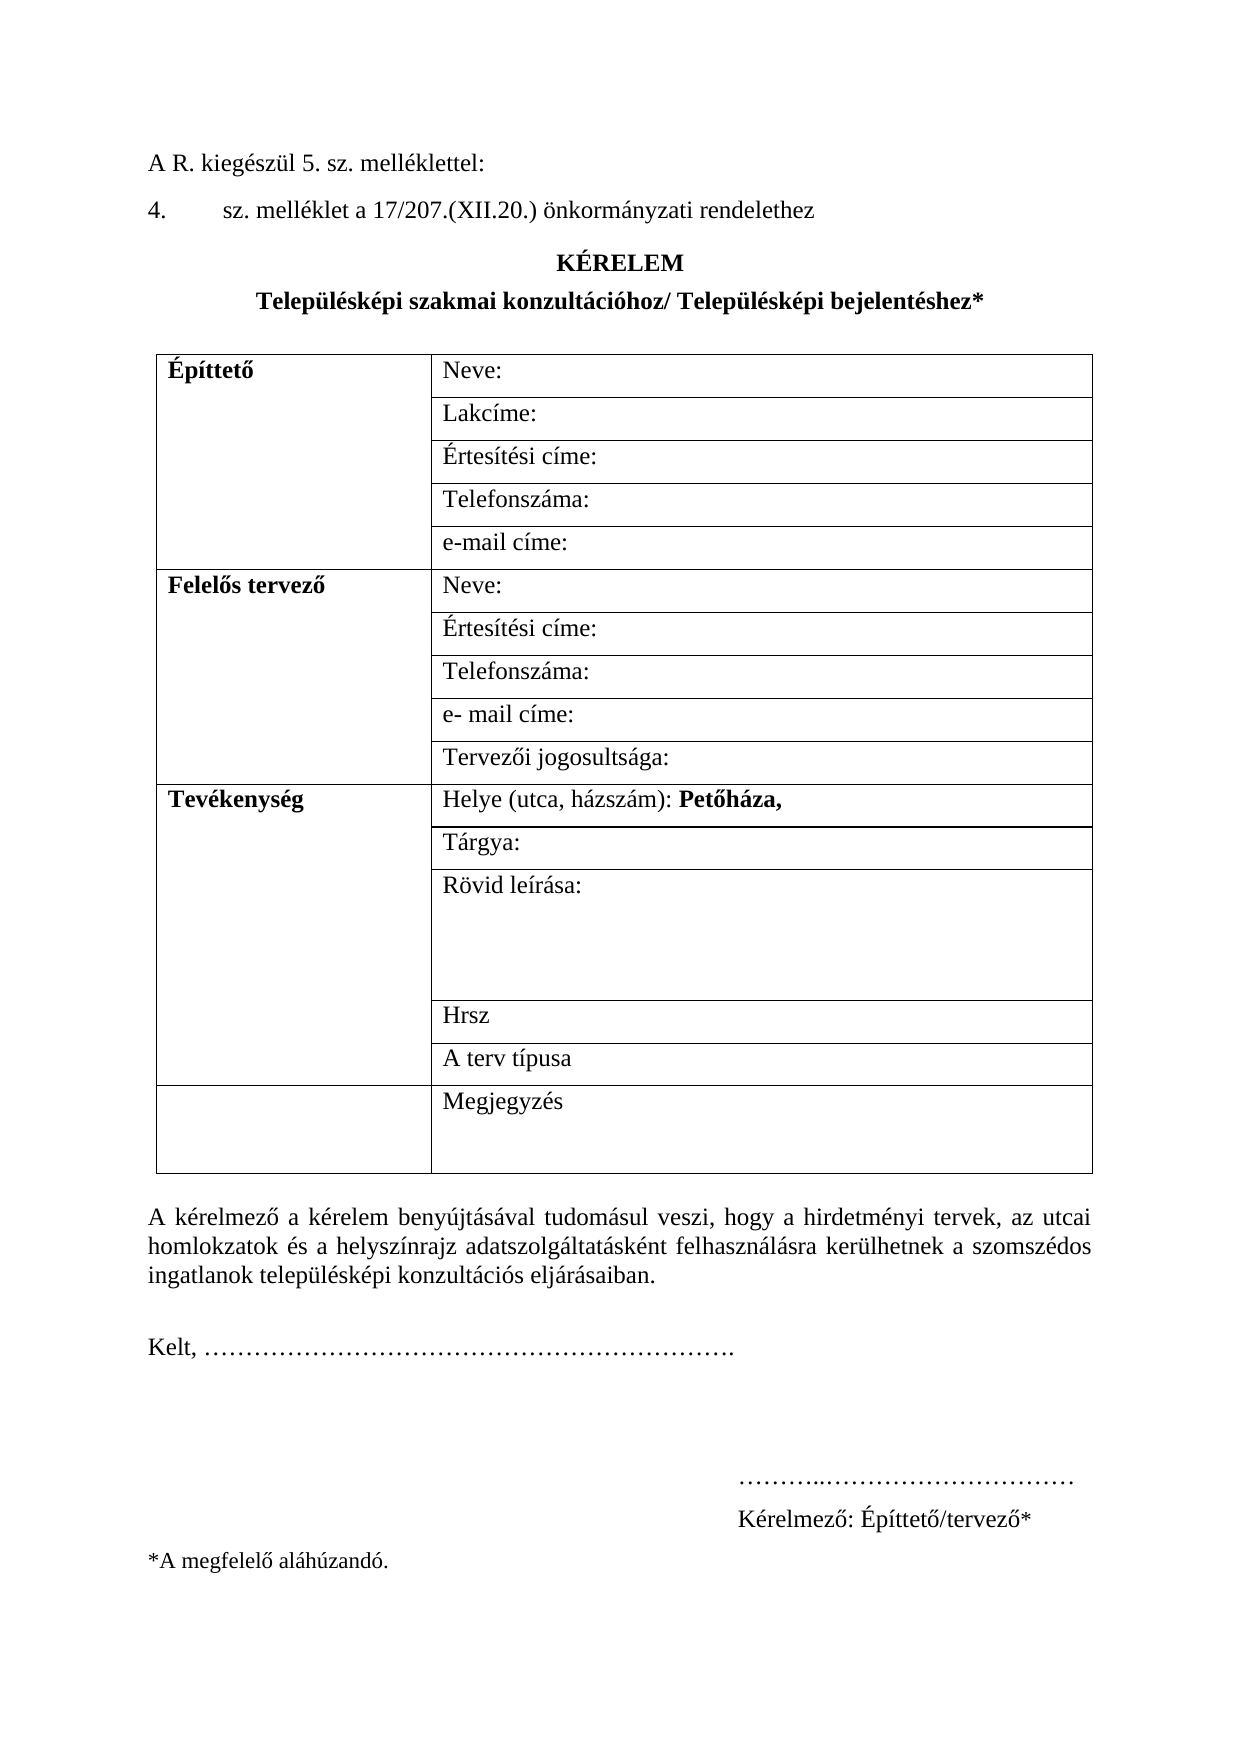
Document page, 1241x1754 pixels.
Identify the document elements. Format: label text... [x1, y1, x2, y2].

table_cell Felelős tervező [157, 570, 431, 783]
table_cell Helye (utca, házszám): Petőháza, [432, 785, 1092, 826]
text KÉRELEM [148, 242, 1093, 279]
text A kérelmező a kérelem benyújtásával tudomásul veszi, hogy a hirdetményi tervek, az utcai homlokzatok és a helyszínrajz adatszolgáltatásként felhasználásra kerülhetnek a szomszédos ingatlanok településképi konzultációs eljárásaiban. [148, 1202, 1093, 1289]
table_header Neve: [432, 355, 1092, 397]
text Kelt, ………………………………………………………. [148, 1332, 1093, 1361]
table_cell Tárgya: [432, 828, 1092, 869]
table_cell Értesítési címe: [432, 613, 1092, 655]
text A R. kiegészül 5. sz. melléklettel: [148, 148, 1093, 176]
table_cell A terv típusa [432, 1044, 1092, 1085]
table_cell Hrsz [432, 1001, 1092, 1042]
text Kérelmező: Építtető/tervező* [148, 1504, 1093, 1533]
table_cell Rövid leírása: [432, 870, 1092, 999]
text ………..………………………… [148, 1461, 1093, 1490]
list sz. melléklet a 17/207.(XII.20.) önkormányzati rendelethez [148, 195, 1093, 223]
table_cell Telefonszáma: [432, 656, 1092, 698]
table_cell Megjegyzés [432, 1086, 1092, 1173]
table_cell [157, 1086, 431, 1173]
text Településképi szakmai konzultációhoz/ Településképi bejelentéshez* [148, 279, 1093, 317]
table_cell Lakcíme: [432, 398, 1092, 440]
table_cell Értesítési címe: [432, 441, 1092, 483]
table_cell e-mail címe: [432, 527, 1092, 569]
table_cell Tervezői jogosultsága: [432, 742, 1092, 783]
table_cell e- mail címe: [432, 699, 1092, 741]
table_header Építtető [157, 355, 431, 569]
table_cell Neve: [432, 570, 1092, 612]
table_cell Telefonszáma: [432, 484, 1092, 526]
table_cell Tevékenység [157, 785, 431, 1085]
text *A megfelelő aláhúzandó. [148, 1547, 1093, 1574]
